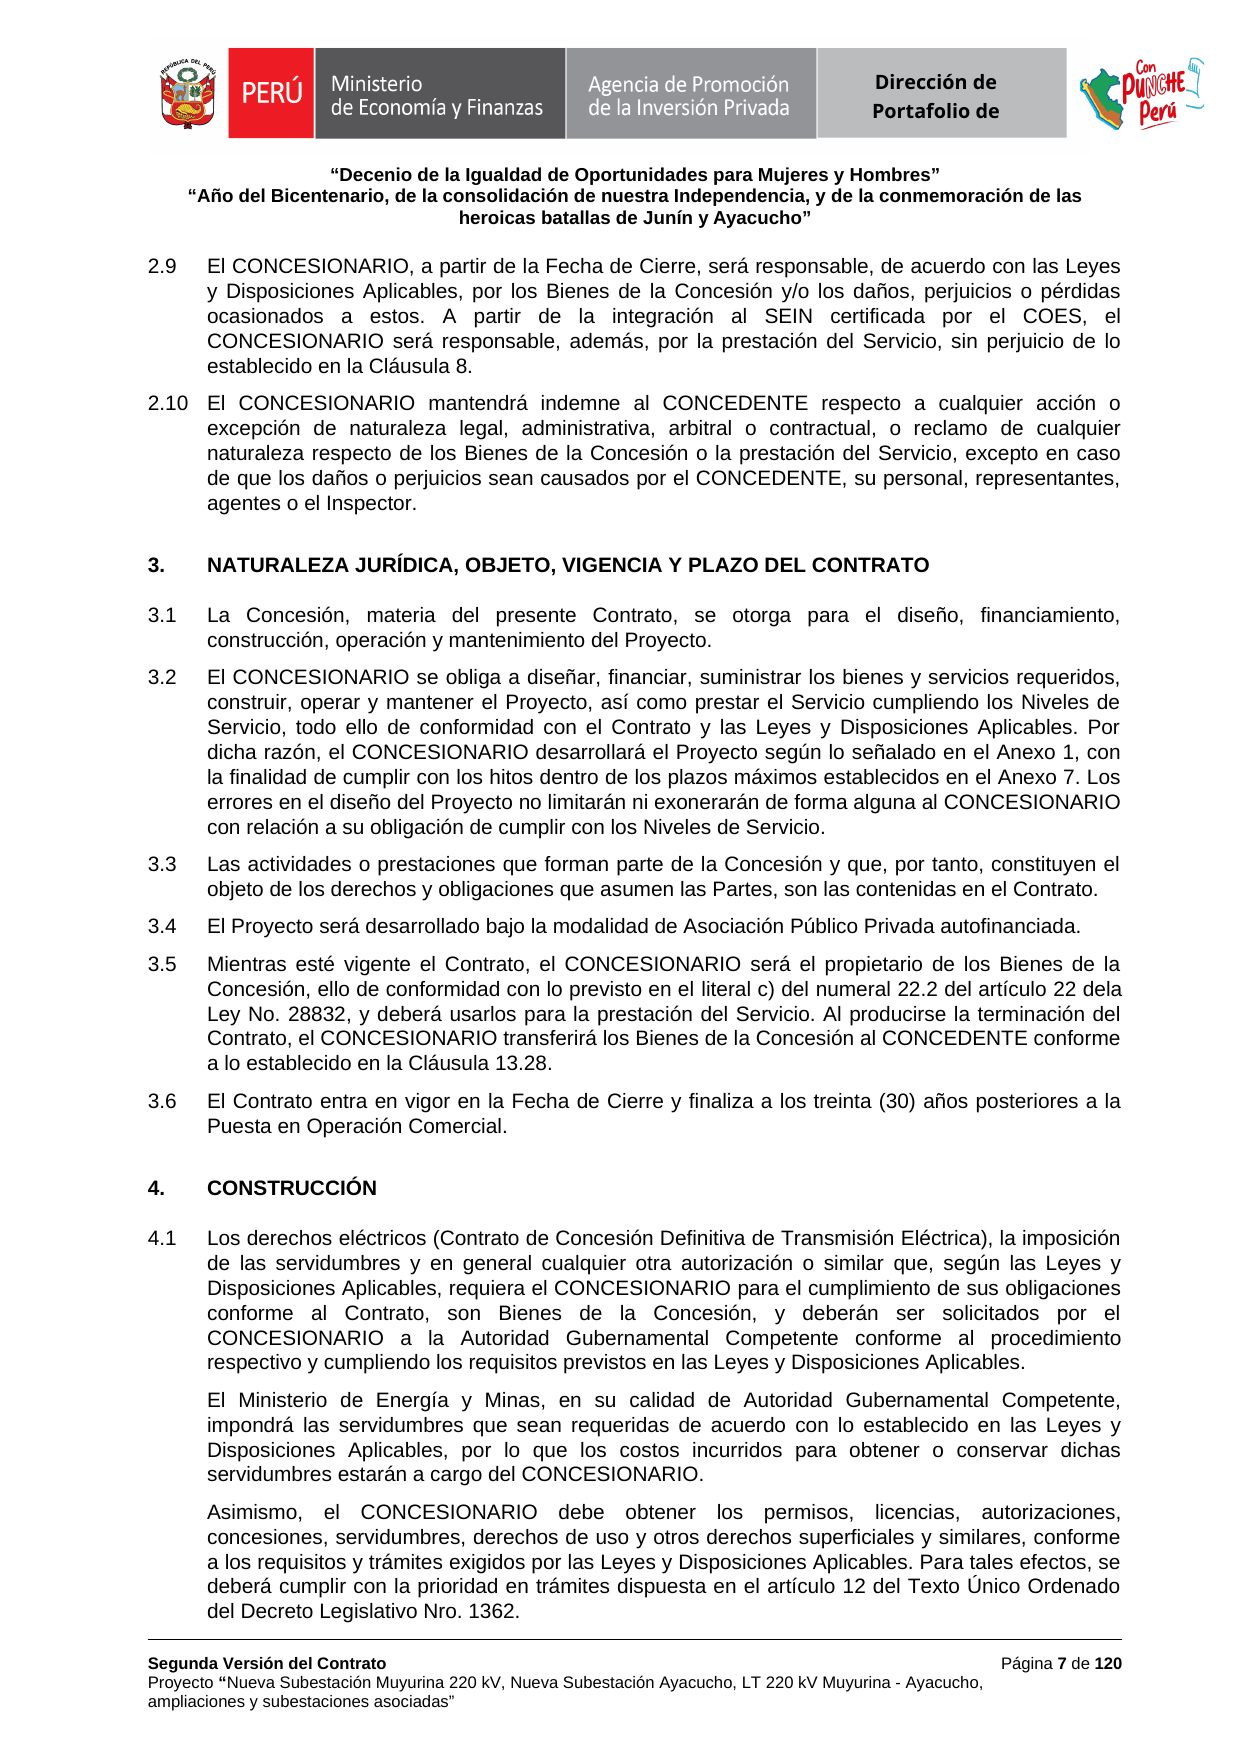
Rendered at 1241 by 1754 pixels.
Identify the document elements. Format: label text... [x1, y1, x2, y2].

list El Proyecto será desarrollado bajo la modalidad de Asociación Público Privada autofinanciada. [148, 914, 1122, 938]
list Los derechos eléctricos (Contrato de Concesión Definitiva de Transmisión Eléctrica), la imposición de las servidumbres y en general cualquier otra autorización o similar que, según las Leyes y Disposiciones Aplicables, requiera el CONCESIONARIO para el cumplimiento de sus obligaciones conforme al Contrato, son Bienes de la Concesión, y deberán ser solicitados por el CONCESIONARIO a la Autoridad Gubernamental Competente conforme al procedimiento respectivo y cumpliendo los requisitos previstos en las Leyes y Disposiciones Aplicables. [148, 1226, 1122, 1374]
list El CONCESIONARIO, a partir de la Fecha de Cierre, será responsable, de acuerdo con las Leyes y Disposiciones Aplicables, por los Bienes de la Concesión y/o los daños, perjuicios o pérdidas ocasionados a estos. A partir de la integración al SEIN certificada por el COES, el CONCESIONARIO será responsable, además, por la prestación del Servicio, sin perjuicio de lo establecido en la Cláusula 8. [148, 254, 1122, 377]
list Mientras esté vigente el Contrato, el CONCESIONARIO será el propietario de los Bienes de la Concesión, ello de conformidad con lo previsto en el literal c) del numeral 22.2 del artículo 22 dela Ley No. 28832, y deberá usarlos para la prestación del Servicio. Al producirse la terminación del Contrato, el CONCESIONARIO transferirá los Bienes de la Concesión al CONCEDENTE conforme a lo establecido en la Cláusula 13.28. [148, 952, 1122, 1075]
list El Contrato entra en vigor en la Fecha de Cierre y finaliza a los treinta (30) años posteriores a la Puesta en Operación Comercial. [148, 1088, 1122, 1137]
list La Concesión, materia del presente Contrato, se otorga para el diseño, financiamiento, construcción, operación y mantenimiento del Proyecto. [148, 603, 1122, 652]
list Las actividades o prestaciones que forman parte de la Concesión y que, por tanto, constituyen el objeto de los derechos y obligaciones que asumen las Partes, son las contenidas en el Contrato. [148, 852, 1122, 901]
text El Ministerio de Energía y Minas, en su calidad de Autoridad Gubernamental Competente, impondrá las servidumbres que sean requeridas de acuerdo con lo establecido en las Leyes y Disposiciones Aplicables, por lo que los costos incurridos para obtener o conservar dichas servidumbres estarán a cargo del CONCESIONARIO. [207, 1388, 1122, 1486]
picture [147, 37, 1205, 155]
list CONSTRUCCIÓN [148, 1176, 1122, 1200]
text Asimismo, el CONCESIONARIO debe obtener los permisos, licencias, autorizaciones, concesiones, servidumbres, derechos de uso y otros derechos superficiales y similares, conforme a los requisitos y trámites exigidos por las Leyes y Disposiciones Aplicables. Para tales efectos, se deberá cumplir con la prioridad en trámites dispuesta en el artículo 12 del Texto Único Ordenado del Decreto Legislativo Nro. 1362. [207, 1500, 1122, 1623]
list El CONCESIONARIO se obliga a diseñar, financiar, suministrar los bienes y servicios requeridos, construir, operar y mantener el Proyecto, así como prestar el Servicio cumpliendo los Niveles de Servicio, todo ello de conformidad con el Contrato y las Leyes y Disposiciones Aplicables. Por dicha razón, el CONCESIONARIO desarrollará el Proyecto según lo señalado en el Anexo 1, con la finalidad de cumplir con los hitos dentro de los plazos máximos establecidos en el Anexo 7. Los errores en el diseño del Proyecto no limitarán ni exonerarán de forma alguna al CONCESIONARIO con relación a su obligación de cumplir con los Niveles de Servicio. [148, 665, 1122, 838]
list El CONCESIONARIO mantendrá indemne al CONCEDENTE respecto a cualquier acción o excepción de naturaleza legal, administrativa, arbitral o contractual, o reclamo de cualquier naturaleza respecto de los Bienes de la Concesión o la prestación del Servicio, excepto en caso de que los daños o perjuicios sean causados por el CONCEDENTE, su personal, representantes, agentes o el Inspector. [148, 391, 1122, 514]
list NATURALEZA JURÍDICA, OBJETO, VIGENCIA Y PLAZO DEL CONTRATO [148, 553, 1122, 577]
